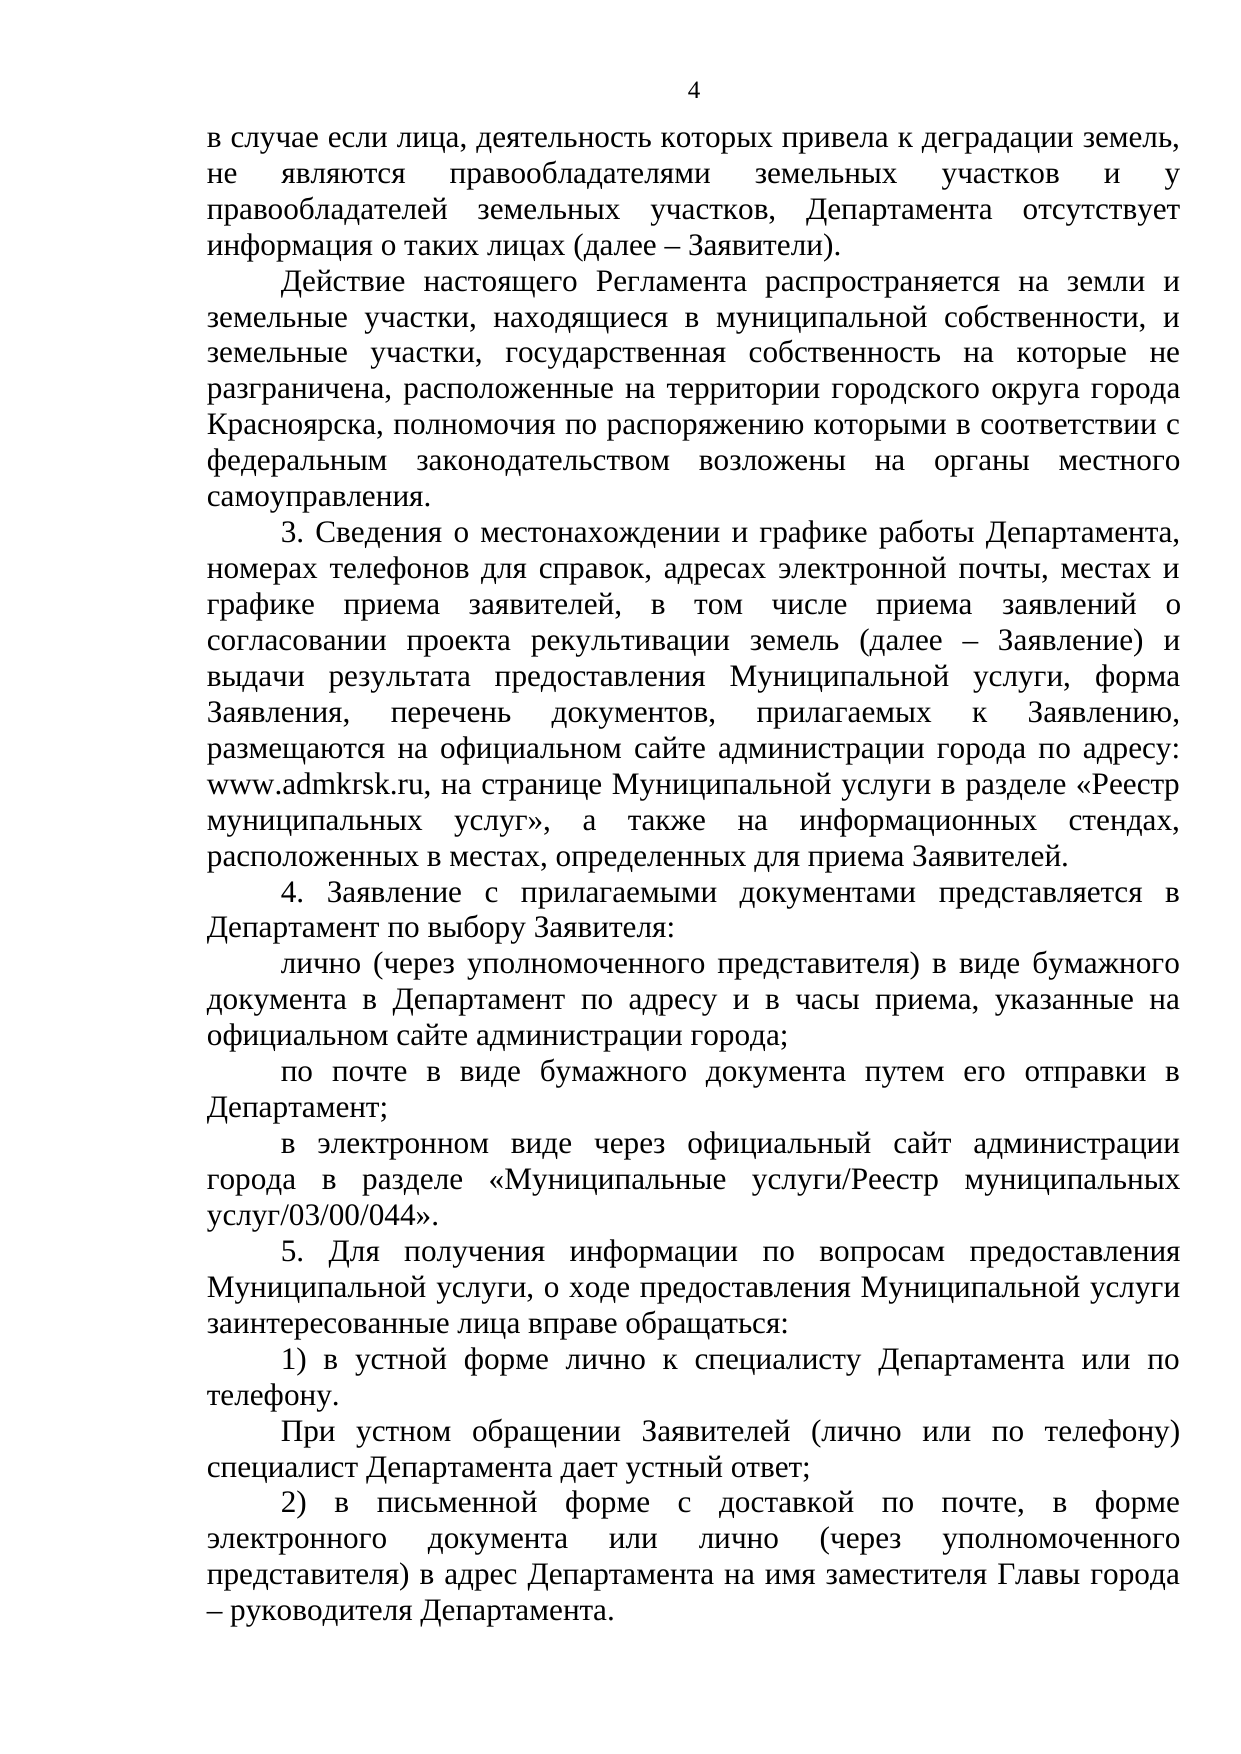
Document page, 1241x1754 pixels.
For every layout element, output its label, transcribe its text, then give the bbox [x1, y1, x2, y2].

text по почте в виде бумажного документа путем его отправки в Департамент; [207, 1052, 1181, 1124]
text 4. Заявление с прилагаемыми документами представляется в Департамент по выбору Заявителя: [207, 873, 1181, 945]
text 1) в устной форме лично к специалисту Департамента или по телефону. [207, 1340, 1181, 1412]
text При устном обращении Заявителей (лично или по телефону) специалист Департамента дает устный ответ; [207, 1412, 1181, 1484]
text в электронном виде через официальный сайт администрации города в разделе «Муниципальные услуги/Реестр муниципальных услуг/03/00/044». [207, 1124, 1181, 1232]
text 3. Сведения о местонахождении и графике работы Департамента, номерах телефонов для справок, адресах электронной почты, местах и графике приема заявителей, в том числе приема заявлений о согласовании проекта рекультивации земель (далее – Заявление) и выдачи результата предоставления Муниципальной услуги, форма Заявления, перечень документов, прилагаемых к Заявлению, размещаются на официальном сайте администрации города по адресу: www.admkrsk.ru, на странице Муниципальной услуги в разделе «Реестр муниципальных услуг», а также на информационных стендах, расположенных в местах, определенных для приема Заявителей. [207, 513, 1181, 873]
text лично (через уполномоченного представителя) в виде бумажного документа в Департамент по адресу и в часы приема, указанные на официальном сайте администрации города; [207, 945, 1181, 1052]
text 5. Для получения информации по вопросам предоставления Муниципальной услуги, о ходе предоставления Муниципальной услуги заинтересованные лица вправе обращаться: [207, 1232, 1181, 1340]
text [207, 118, 1181, 262]
text Действие настоящего Регламента распространяется на земли и земельные участки, находящиеся в муниципальной собственности, и земельные участки, государственная собственность на которые не разграничена, расположенные на территории городского округа города Красноярска, полномочия по распоряжению которыми в соответствии с федеральным законодательством возложены на органы местного самоуправления. [207, 262, 1181, 513]
text 2) в письменной форме с доставкой по почте, в форме электронного документа или лично (через уполномоченного представителя) в адрес Департамента на имя заместителя Главы города – руководителя Департамента. [207, 1484, 1181, 1627]
